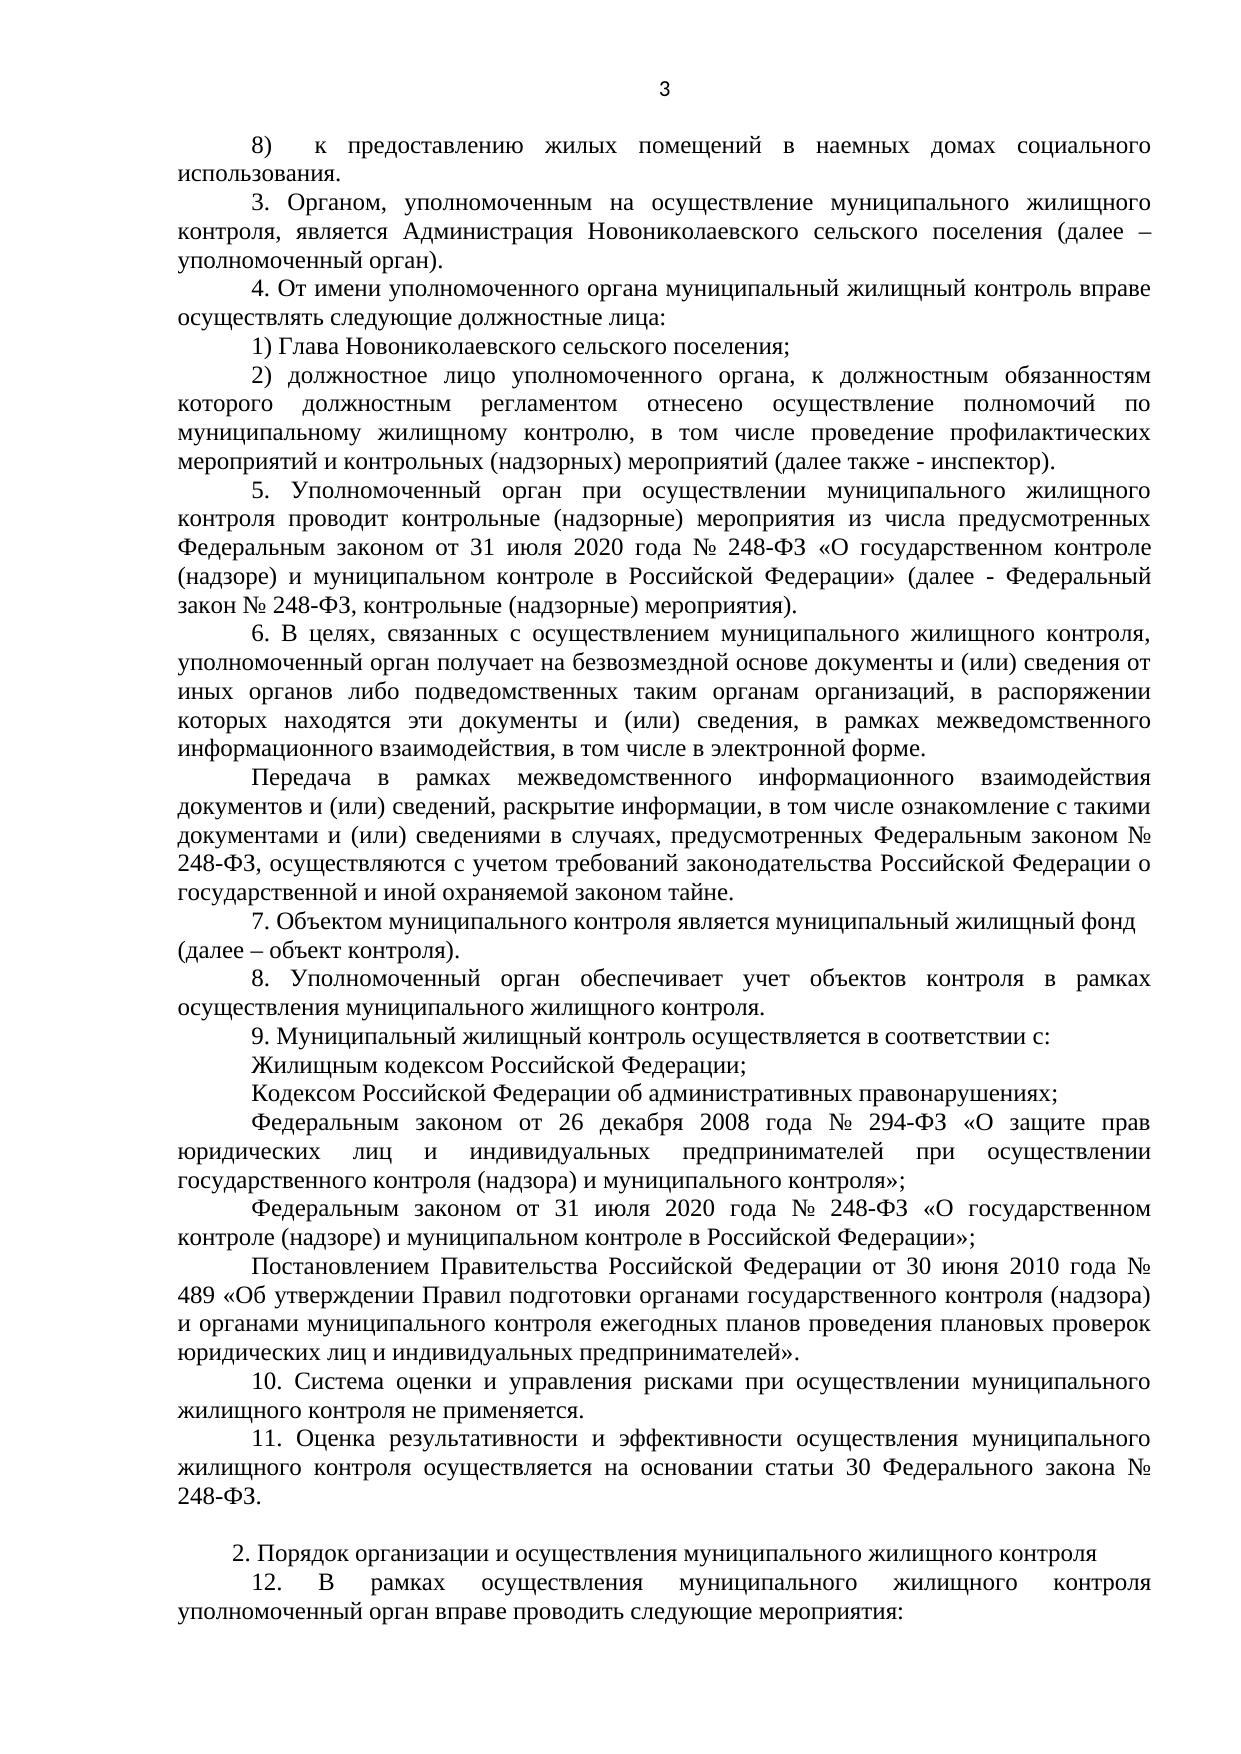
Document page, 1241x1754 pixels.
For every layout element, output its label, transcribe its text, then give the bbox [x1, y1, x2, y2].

text 2. Порядок организации и осуществления муниципального жилищного контроля [177, 1538, 1152, 1567]
text 5. Уполномоченный орган при осуществлении муниципального жилищного контроля проводит контрольные (надзорные) мероприятия из числа предусмотренных Федеральным законом от 31 июля 2020 года № 248-ФЗ «О государственном контроле (надзоре) и муниципальном контроле в Российской Федерации» (далее - Федеральный закон № 248-ФЗ, контрольные (надзорные) мероприятия). [363, 590, 1152, 618]
text 7. Объектом муниципального контроля является муниципальный жилищный фонд (далее – объект контроля). [177, 906, 1152, 963]
text Передача в рамках межведомственного информационного взаимодействия документов и (или) сведений, раскрытие информации, в том числе ознакомление с такими документами и (или) сведениями в случаях, предусмотренных Федеральным законом № 248-ФЗ, осуществляются с учетом требований законодательства Российской Федерации о государственной и иной охраняемой законом тайне. [177, 762, 1152, 906]
text 5. Уполномоченный орган при осуществлении муниципального жилищного контроля проводит контрольные (надзорные) мероприятия из числа предусмотренных Федеральным законом от 31 июля 2020 года № 248-ФЗ «О государственном контроле (надзоре) и муниципальном контроле в Российской Федерации» (далее - Федеральный закон № 248-ФЗ, контрольные (надзорные) мероприятия). [177, 475, 1152, 561]
text 11. Оценка результативности и эффективности осуществления муниципального жилищного контроля осуществляется на основании статьи 30 Федерального закона № 248-ФЗ. [177, 1423, 1152, 1510]
text 4. От имени уполномоченного органа муниципальный жилищный контроль вправе осуществлять следующие должностные лица: [177, 273, 1152, 331]
text 8. Уполномоченный орган обеспечивает учет объектов контроля в рамках осуществления муниципального жилищного контроля. [177, 963, 1152, 1021]
text 10. Система оценки и управления рисками при осуществлении муниципального жилищного контроля не применяется. [177, 1366, 1152, 1423]
text 6. В целях, связанных с осуществлением муниципального жилищного контроля, уполномоченный орган получает на безвозмездной основе документы и (или) сведения от иных органов либо подведомственных таким органам организаций, в распоряжении которых находятся эти документы и (или) сведения, в рамках межведомственного информационного взаимодействия, в том числе в электронной форме. [177, 618, 1152, 762]
text 2) должностное лицо уполномоченного органа, к должностным обязанностям которого должностным регламентом отнесено осуществление полномочий по муниципальному жилищному контролю, в том числе проведение профилактических мероприятий и контрольных (надзорных) мероприятий (далее также - инспектор). [177, 360, 1152, 475]
text 9. Муниципальный жилищный контроль осуществляется в соответствии с: [177, 1021, 1152, 1050]
text 1) Глава Новониколаевского сельского поселения; [177, 331, 1152, 360]
text Федеральным законом от 26 декабря 2008 года № 294-ФЗ «О защите прав юридических лиц и индивидуальных предпринимателей при осуществлении государственного контроля (надзора) и муниципального контроля»; [177, 1107, 1152, 1193]
text 8) к предоставлению жилых помещений в наемных домах социального использования. [177, 130, 1152, 187]
text Федеральным законом от 31 июля 2020 года № 248-ФЗ «О государственном контроле (надзоре) и муниципальном контроле в Российской Федерации»; [177, 1193, 1152, 1251]
text Кодексом Российской Федерации об административных правонарушениях; [177, 1078, 1152, 1107]
text Постановлением Правительства Российской Федерации от 30 июня 2010 года № 489 «Об утверждении Правил подготовки органами государственного контроля (надзора) и органами муниципального контроля ежегодных планов проведения плановых проверок юридических лиц и индивидуальных предпринимателей». [177, 1251, 1152, 1366]
text 12. В рамках осуществления муниципального жилищного контроля уполномоченный орган вправе проводить следующие мероприятия: [177, 1567, 1152, 1625]
text 3. Органом, уполномоченным на осуществление муниципального жилищного контроля, является Администрация Новониколаевского сельского поселения (далее – уполномоченный орган). [177, 187, 1152, 273]
text Жилищным кодексом Российской Федерации; [177, 1050, 1152, 1078]
